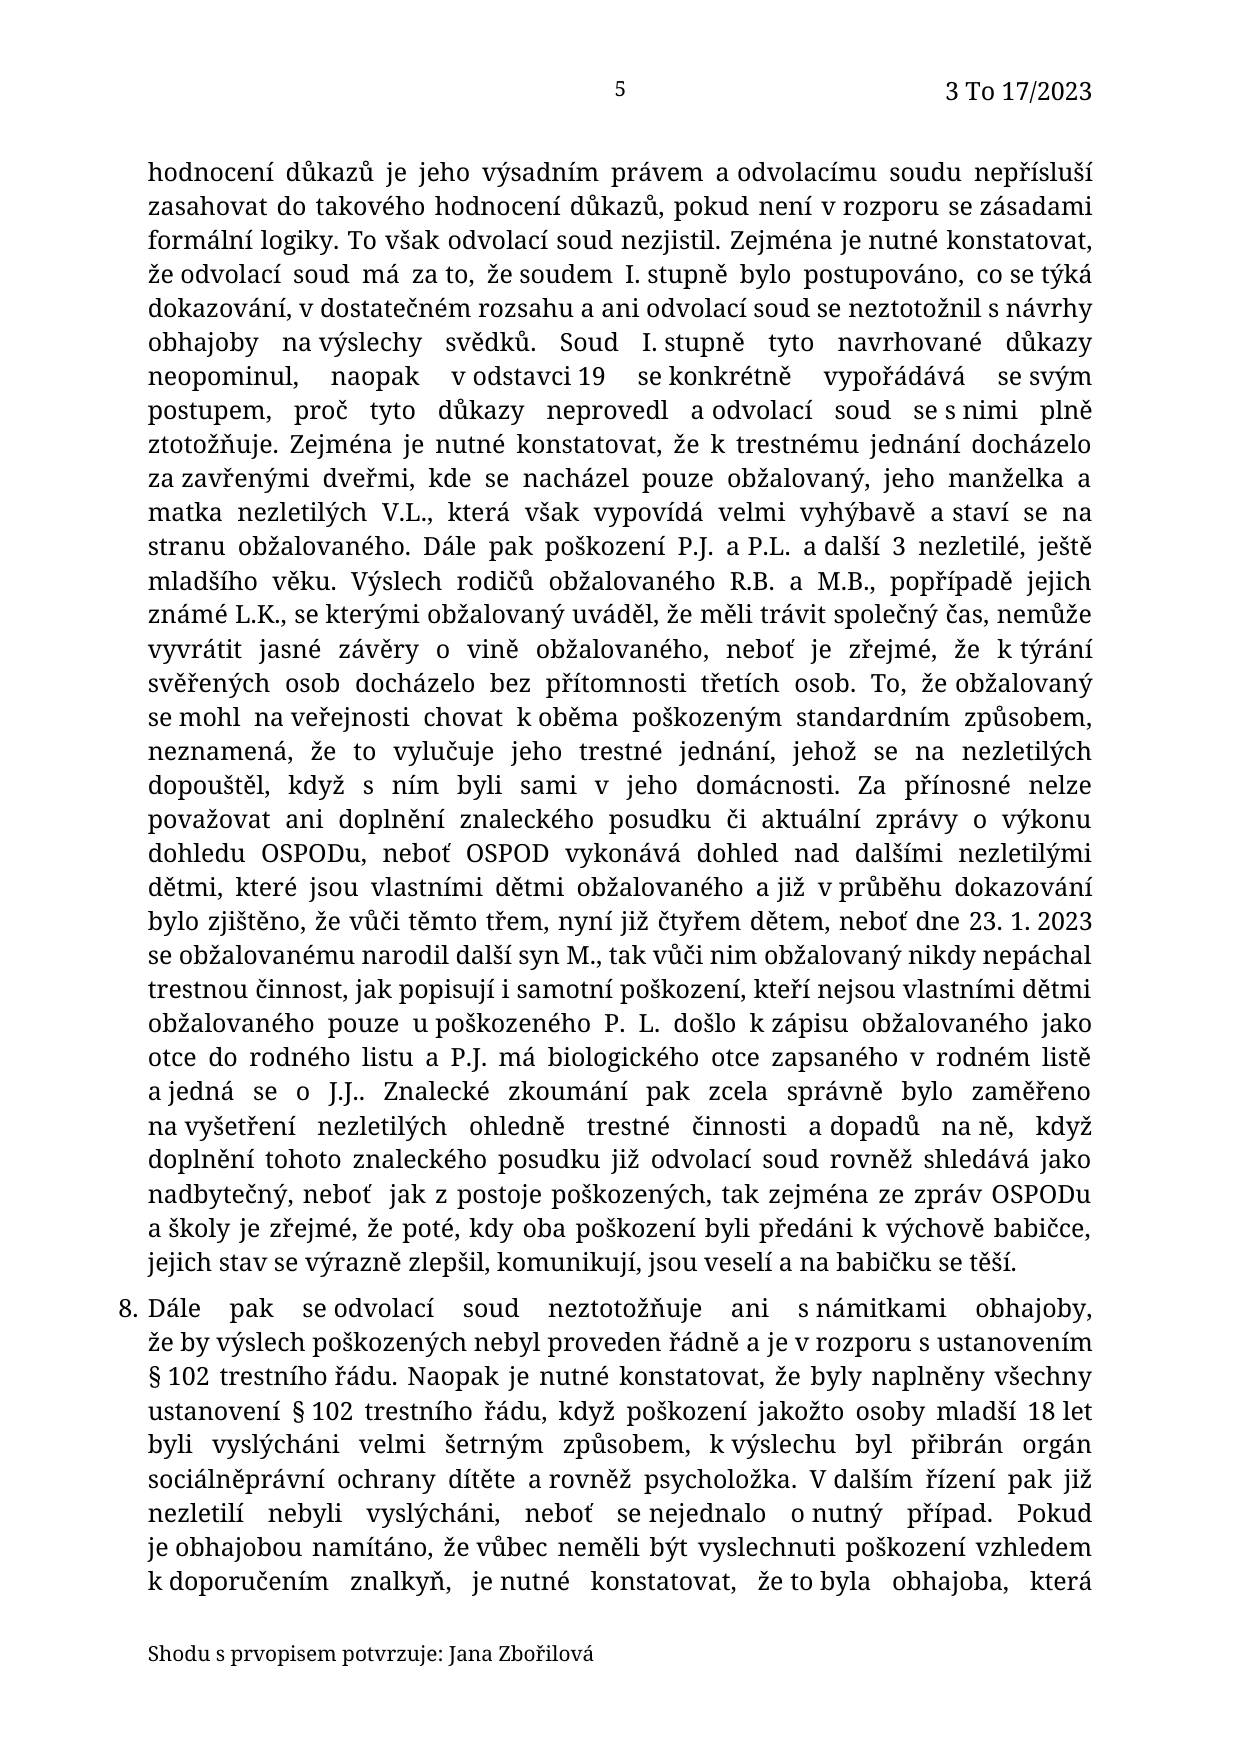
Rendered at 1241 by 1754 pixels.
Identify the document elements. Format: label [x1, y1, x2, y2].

text [118, 1291, 1093, 1597]
text [118, 154, 1093, 1278]
